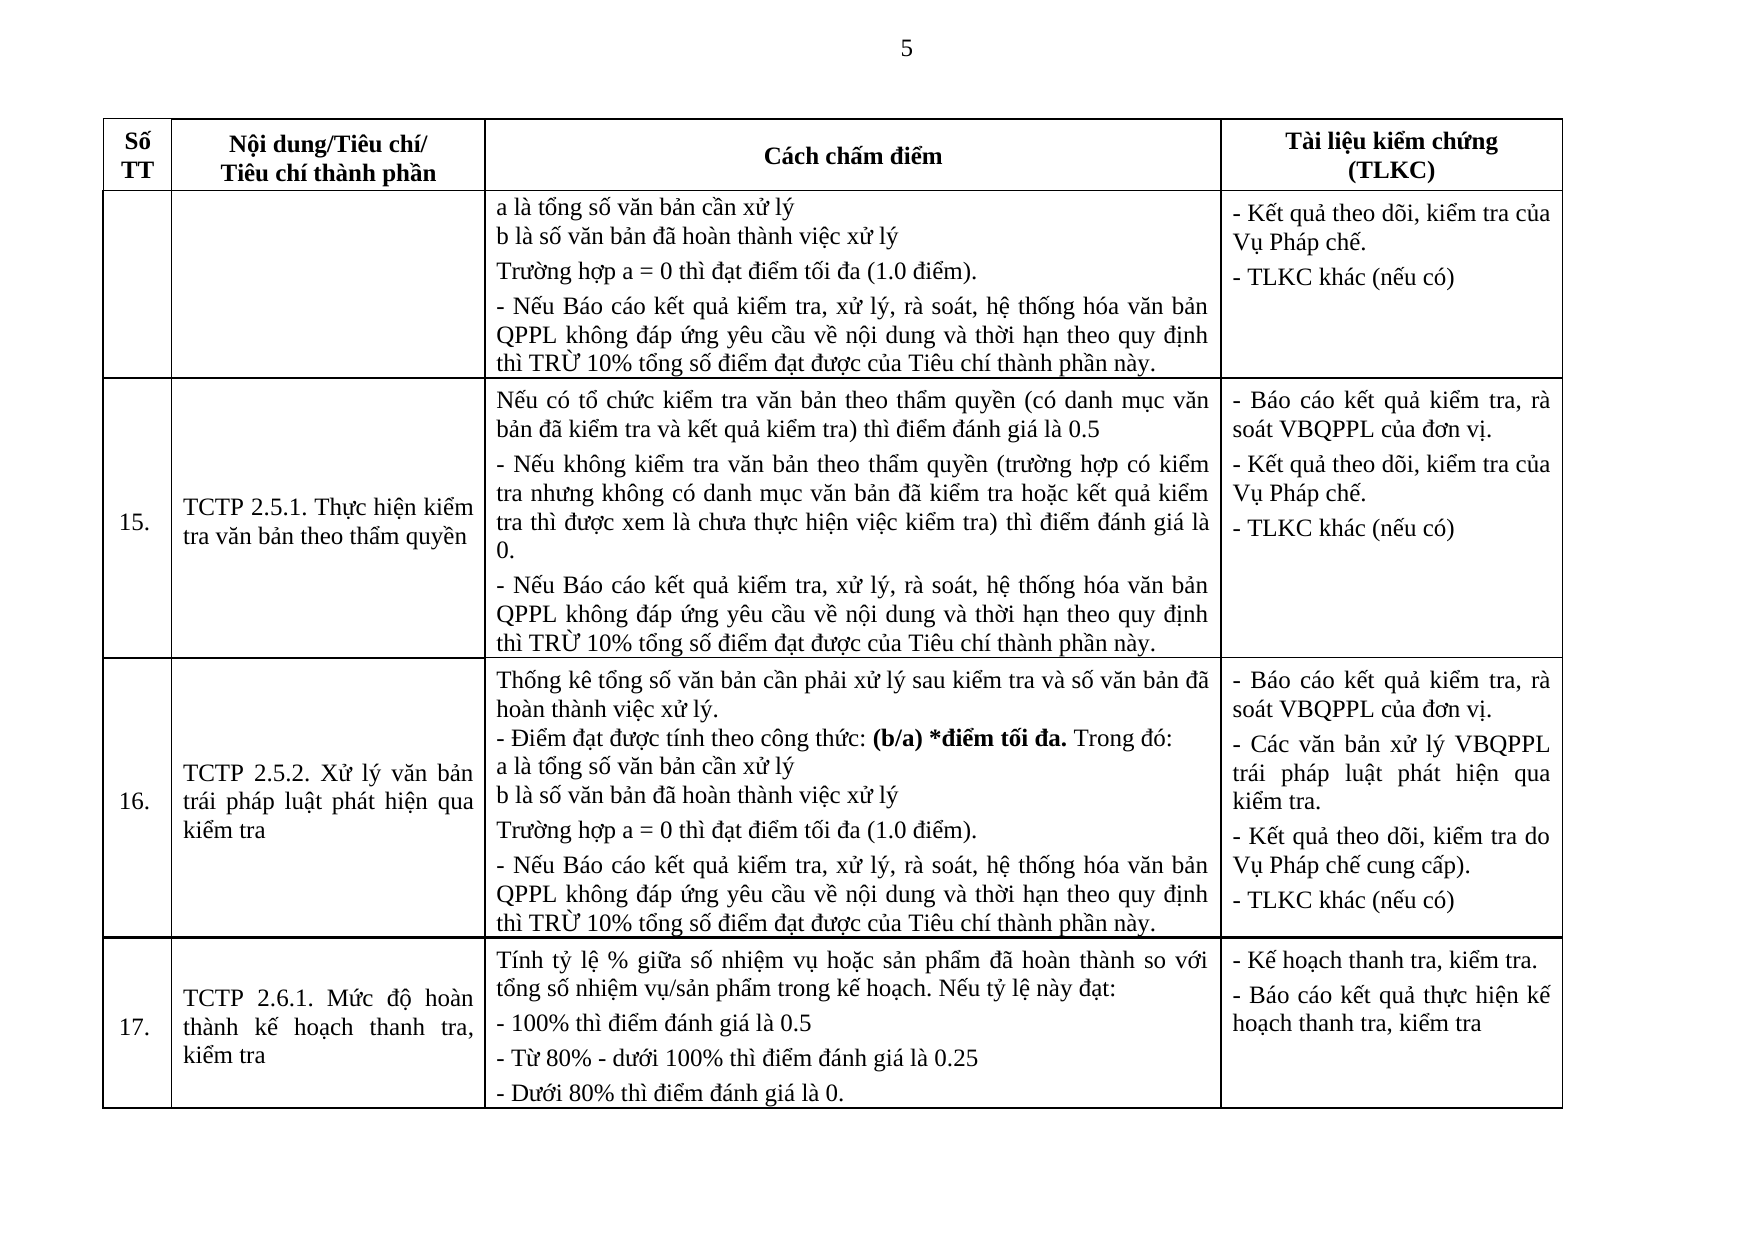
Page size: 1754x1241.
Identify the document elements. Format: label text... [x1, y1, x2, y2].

table_cell - Kế hoạch thanh tra, kiểm tra. - Báo cáo kết quả thực hiện kế hoạch thanh tra, kiểm tra [1222, 939, 1562, 1107]
table_cell Nếu có tổ chức kiểm tra văn bản theo thẩm quyền (có danh mục văn bản đã kiểm tra và kết quả kiểm tra) thì điểm đánh giá là 0.5 - Nếu không kiểm tra văn bản theo thẩm quyền (trường hợp có kiểm tra nhưng không có danh mục văn bản đã kiểm tra hoặc kết quả kiểm tra thì được xem là chưa thực hiện việc kiểm tra) thì điểm đánh giá là 0. - Nếu Báo cáo kết quả kiểm tra, xử lý, rà soát, hệ thống hóa văn bản QPPL không đáp ứng yêu cầu về nội dung và thời hạn theo quy định thì TRỪ 10% tổng số điểm đạt được của Tiêu chí thành phần này. [486, 379, 1220, 657]
table_header Tài liệu kiểm chứng (TLKC) [1222, 120, 1562, 190]
table_header Số TT [104, 119, 171, 190]
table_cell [1222, 191, 1562, 377]
table_header Nội dung/Tiêu chí/ Tiêu chí thành phần [172, 120, 484, 190]
table_cell [104, 659, 171, 936]
table_cell - Báo cáo kết quả kiểm tra, rà soát VBQPPL của đơn vị. - Kết quả theo dõi, kiểm tra của Vụ Pháp chế. - TLKC khác (nếu có) [1222, 379, 1562, 657]
table_cell Thống kê tổng số văn bản cần phải xử lý sau kiểm tra và số văn bản đã hoàn thành việc xử lý. - Điểm đạt được tính theo công thức: (b/a) *điểm tối đa. Trong đó: a là tổng số văn bản cần xử lý b là số văn bản đã hoàn thành việc xử lý Trường hợp a = 0 thì đạt điểm tối đa (1.0 điểm). - Nếu Báo cáo kết quả kiểm tra, xử lý, rà soát, hệ thống hóa văn bản QPPL không đáp ứng yêu cầu về nội dung và thời hạn theo quy định thì TRỪ 10% tổng số điểm đạt được của Tiêu chí thành phần này. [486, 658, 1220, 936]
table_cell [104, 191, 171, 377]
table_cell TCTP 2.6.1. Mức độ hoàn thành kế hoạch thanh tra, kiểm tra [172, 939, 484, 1107]
table_cell [104, 379, 171, 657]
table_cell [104, 939, 171, 1107]
table_cell - Báo cáo kết quả kiểm tra, rà soát VBQPPL của đơn vị. - Các văn bản xử lý VBQPPL trái pháp luật phát hiện qua kiểm tra. - Kết quả theo dõi, kiểm tra do Vụ Pháp chế cung cấp). - TLKC khác (nếu có) [1222, 658, 1562, 936]
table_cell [172, 191, 484, 377]
table_cell Tính tỷ lệ % giữa số nhiệm vụ hoặc sản phẩm đã hoàn thành so với tổng số nhiệm vụ/sản phẩm trong kế hoạch. Nếu tỷ lệ này đạt: - 100% thì điểm đánh giá là 0.5 - Từ 80% - dưới 100% thì điểm đánh giá là 0.25 - Dưới 80% thì điểm đánh giá là 0. [486, 939, 1220, 1107]
table_cell TCTP 2.5.2. Xử lý văn bản trái pháp luật phát hiện qua kiểm tra [172, 659, 484, 936]
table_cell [486, 191, 1220, 377]
table_header Cách chấm điểm [486, 120, 1220, 190]
table_cell TCTP 2.5.1. Thực hiện kiểm tra văn bản theo thẩm quyền [172, 379, 484, 657]
